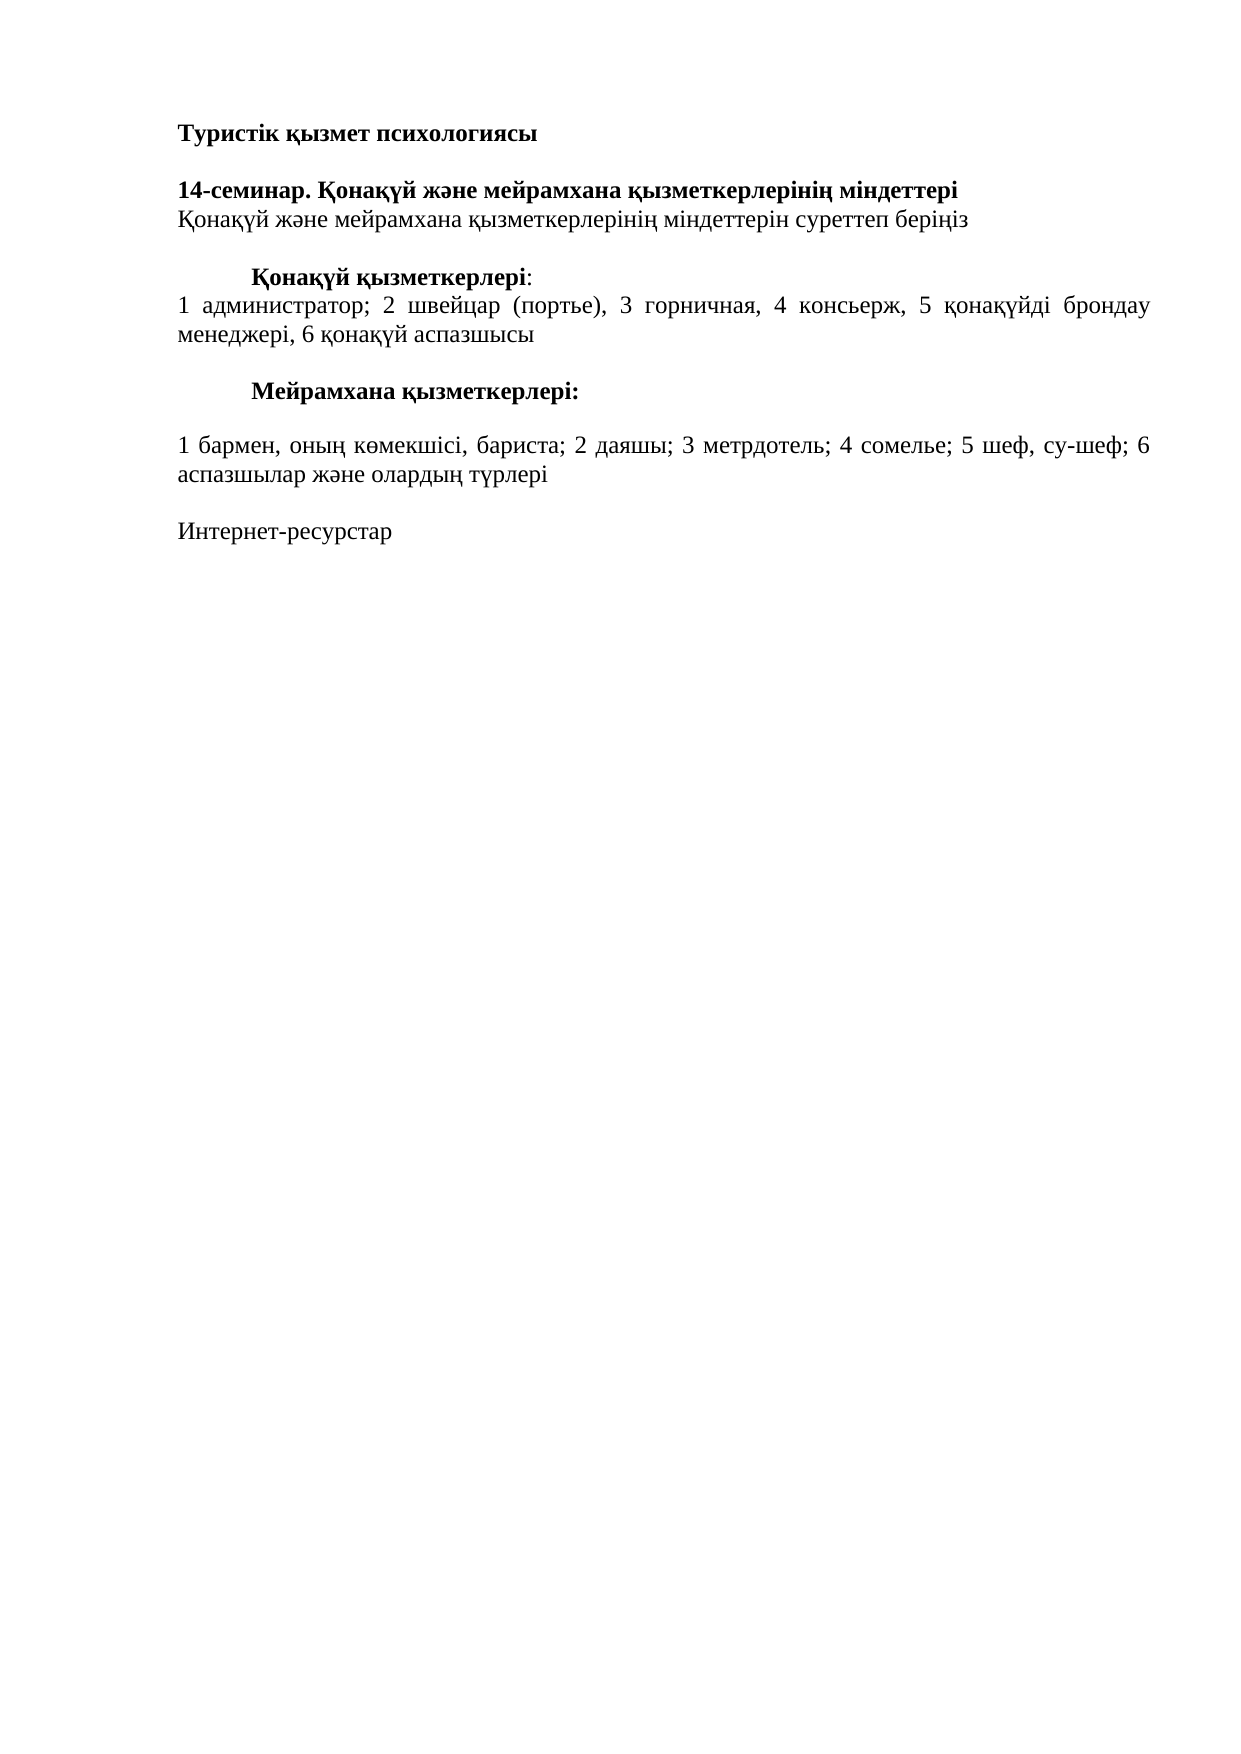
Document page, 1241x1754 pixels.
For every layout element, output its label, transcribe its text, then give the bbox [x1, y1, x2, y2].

text 1 администратор; 2 швейцар (портье), 3 горничная, 4 консьерж, 5 қонақүйді брондау менеджері, 6 қонақүй аспазшысы [177, 291, 1152, 348]
text 1 бармен, оның көмекшісі, бариста; 2 даяшы; 3 метрдотель; 4 сомелье; 5 шеф, су-шеф; 6 аспазшылар және олардың түрлері [177, 430, 1152, 487]
text Қонақүй қызметкерлері: [177, 262, 1152, 291]
text Туристік қызмет психологиясы [177, 118, 1152, 147]
text Мейрамхана қызметкерлері: [177, 376, 1152, 405]
text Қонақүй және мейрамхана қызметкерлерінің міндеттерін суреттеп беріңіз [177, 204, 1152, 233]
text 14-семинар. Қонақүй және мейрамхана қызметкерлерінің міндеттері [177, 176, 1152, 204]
text Интернет-ресурстар [177, 516, 1152, 545]
